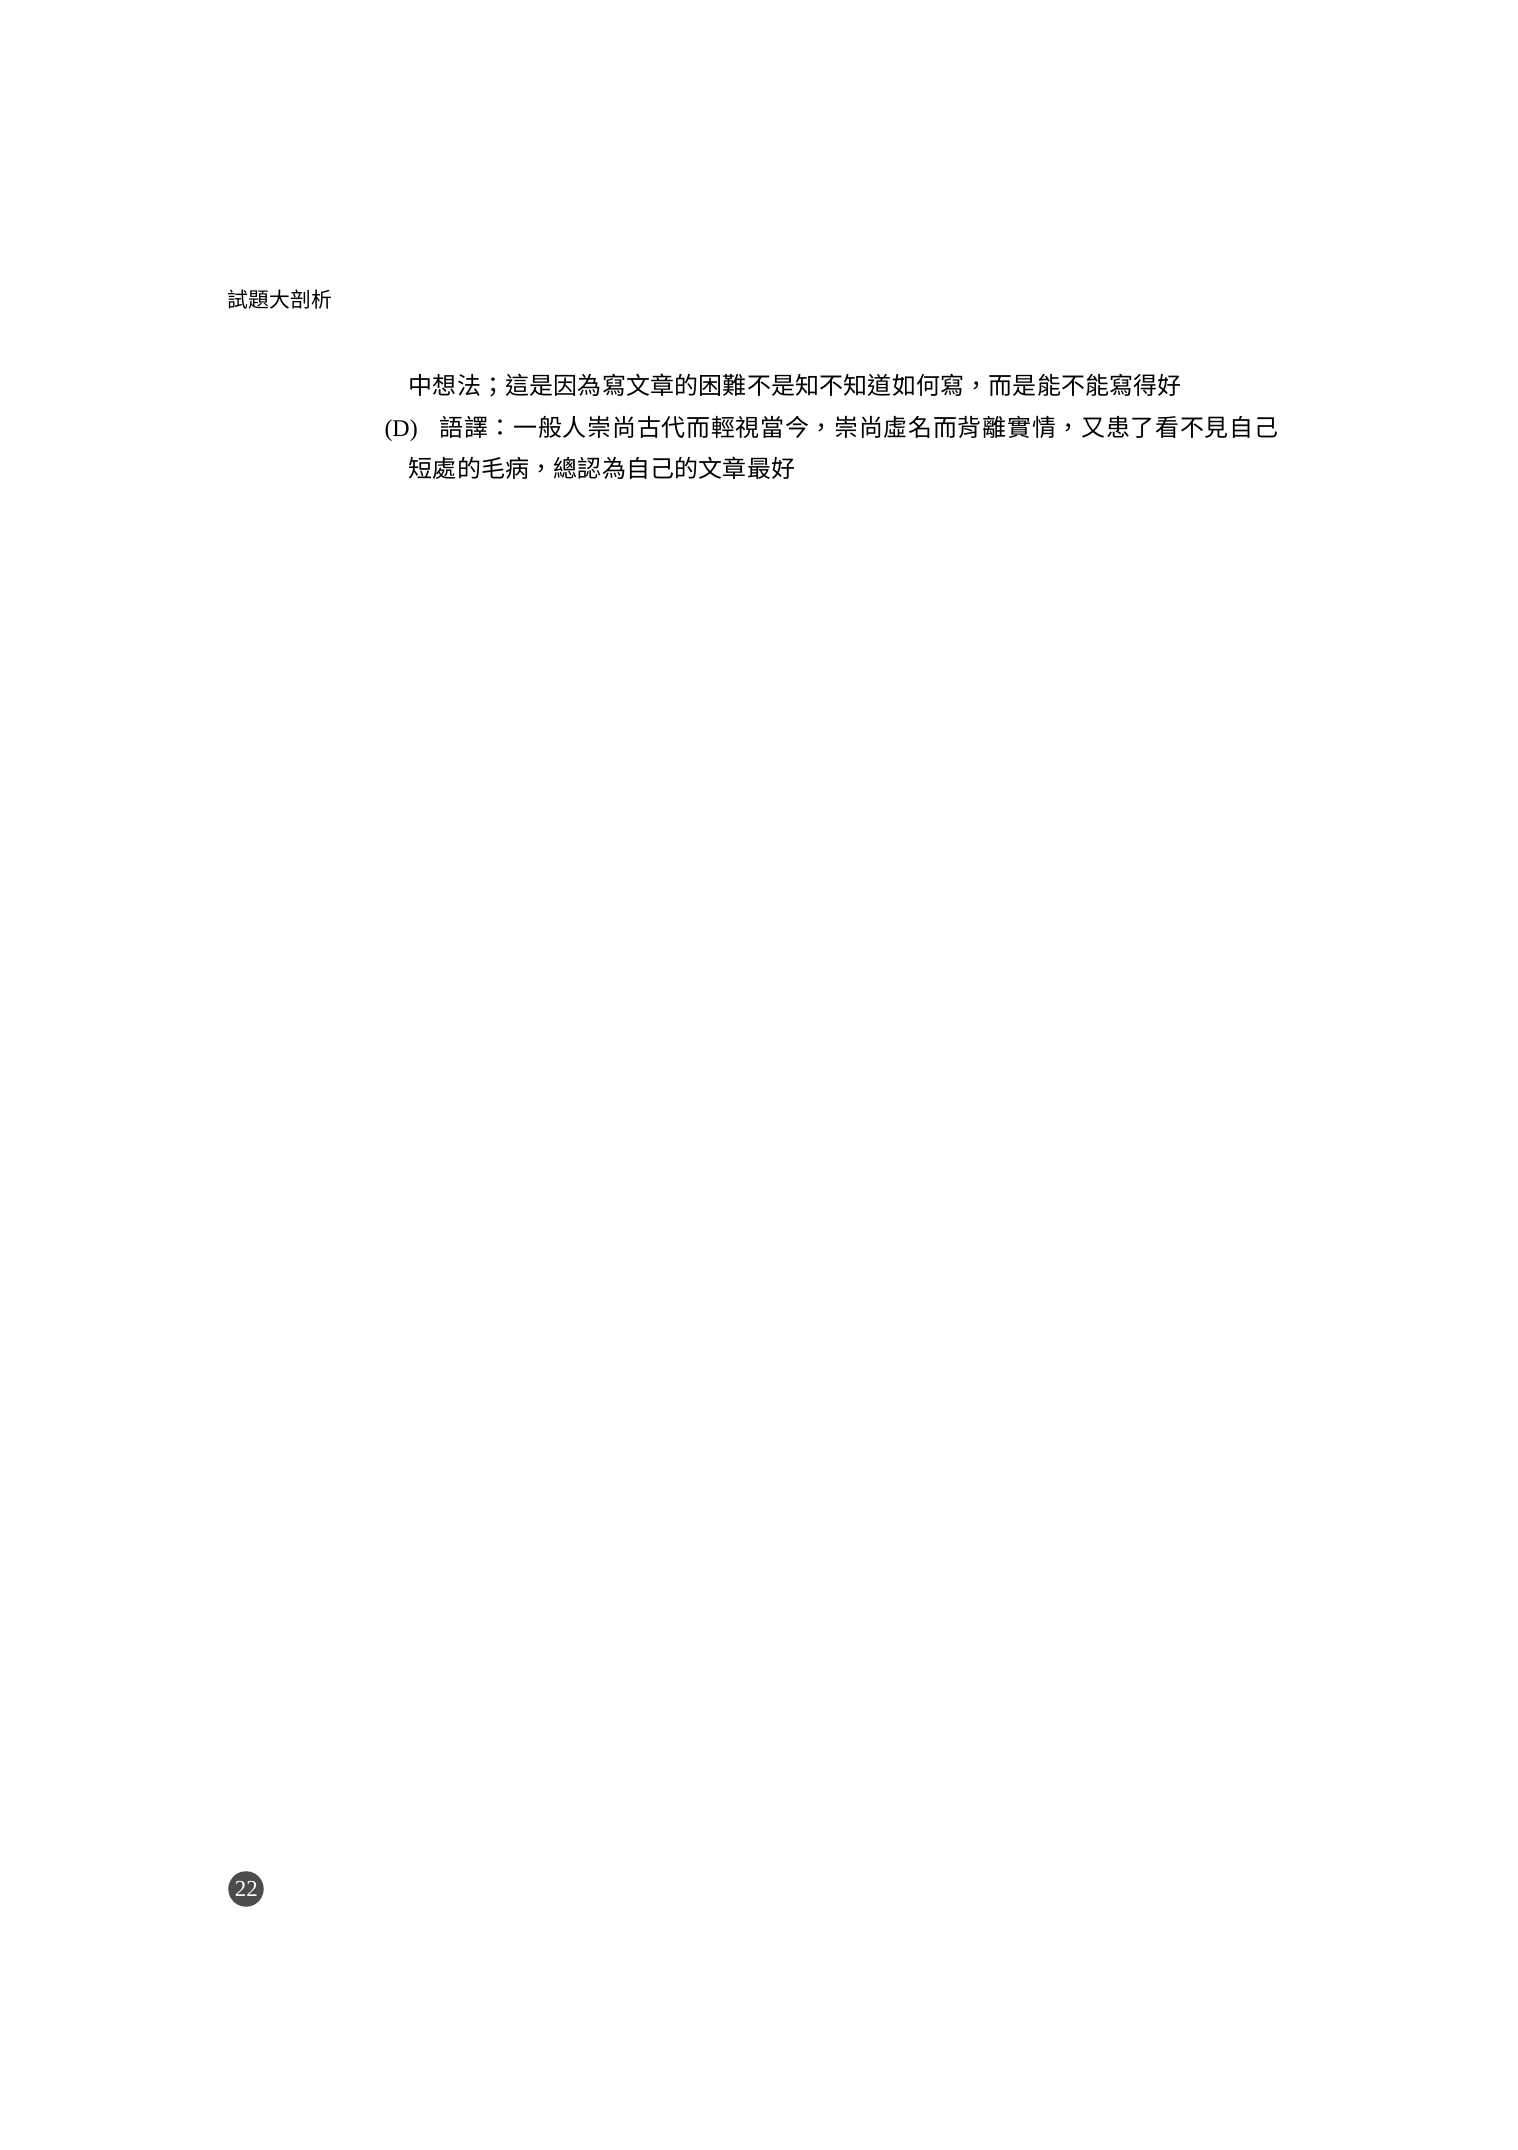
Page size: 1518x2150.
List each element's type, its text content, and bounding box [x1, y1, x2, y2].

text (D) 語譯：一般人崇尚古代而輕視當今，崇尚虛名而背離實情，又患了看不見自己短處的毛病，總認為自己的文章最好 [365, 405, 1278, 488]
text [365, 363, 1278, 405]
